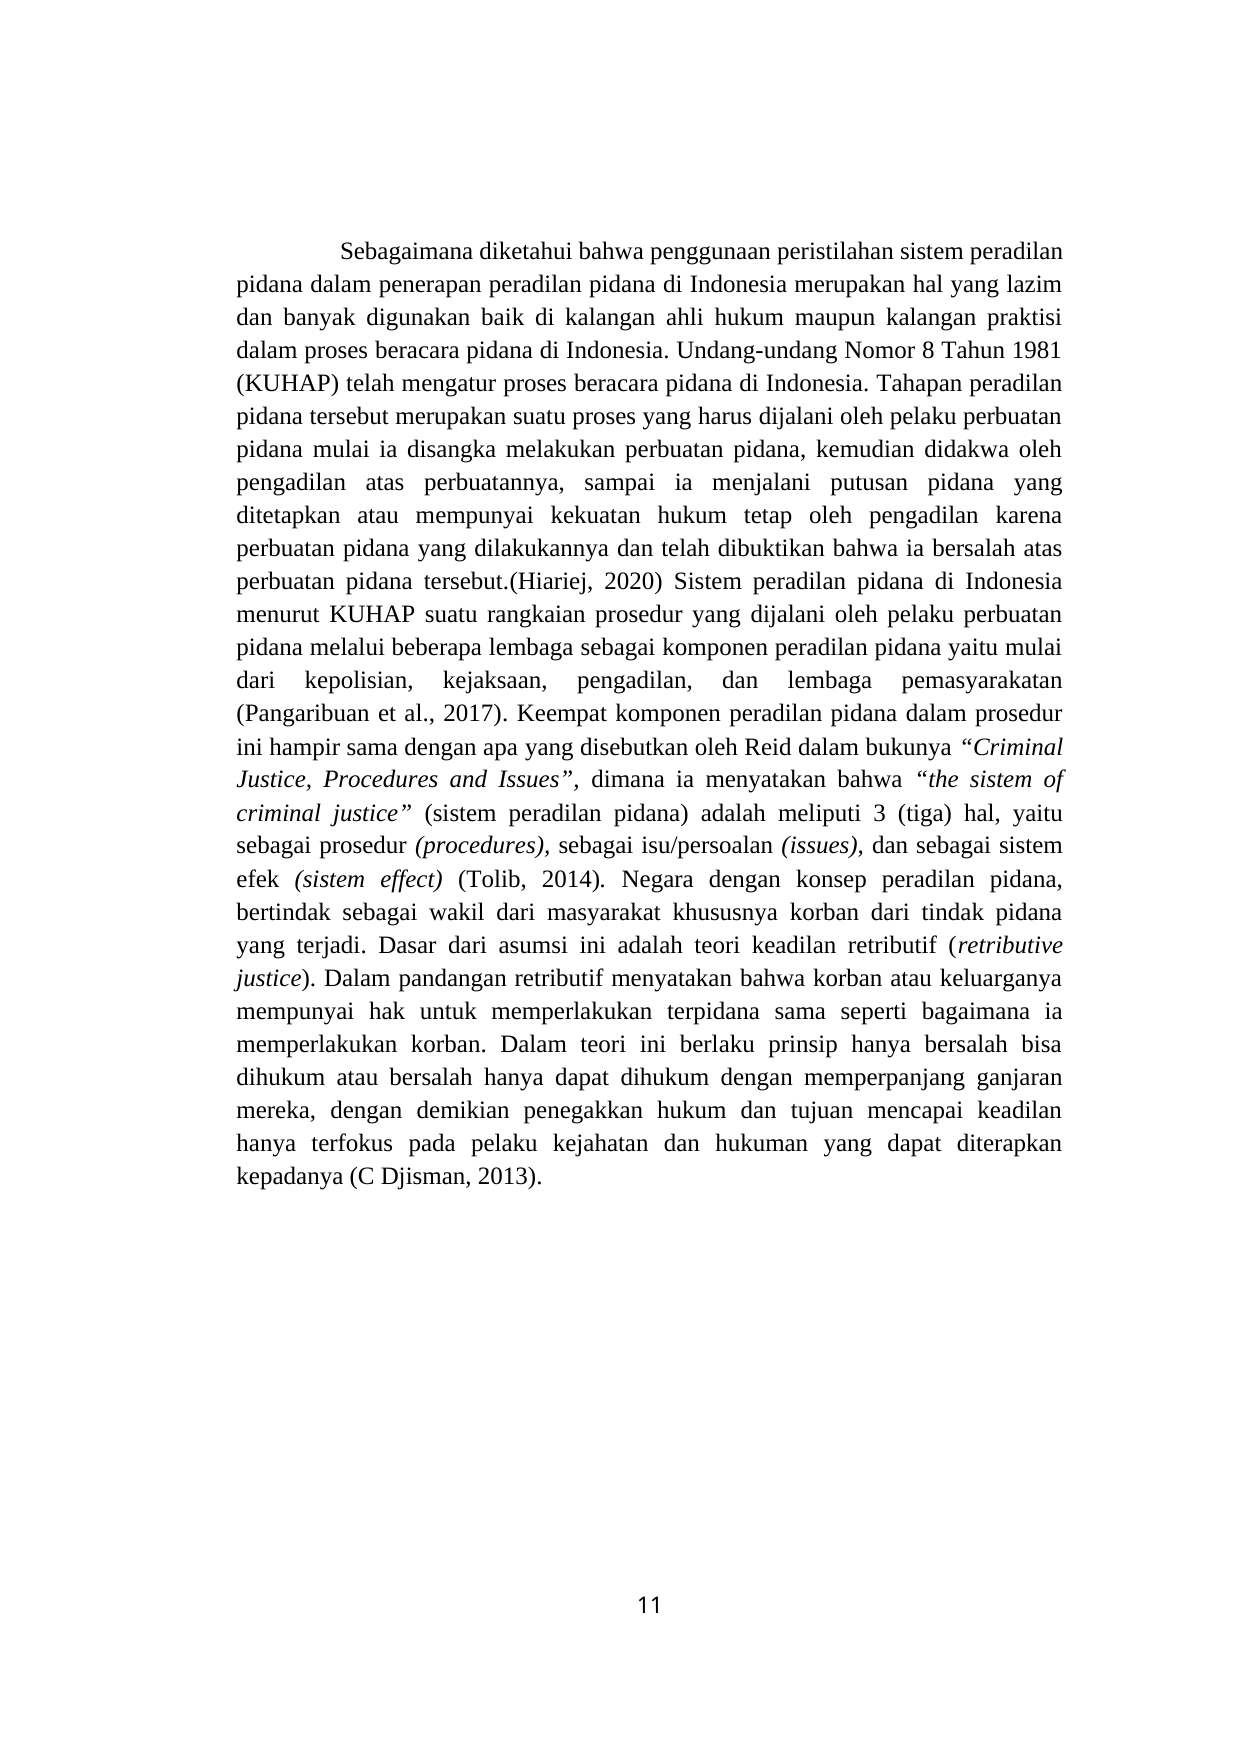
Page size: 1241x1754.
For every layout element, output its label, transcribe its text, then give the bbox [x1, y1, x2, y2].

subtitle Sebagaimana diketahui bahwa penggunaan peristilahan sistem peradilan pidana dalam penerapan peradilan pidana di Indonesia merupakan hal yang lazim dan banyak digunakan baik di kalangan ahli hukum maupun kalangan praktisi dalam proses beracara pidana di Indonesia. Undang-undang Nomor 8 Tahun 1981 (KUHAP) telah mengatur proses beracara pidana di Indonesia. Tahapan peradilan pidana tersebut merupakan suatu proses yang harus dijalani oleh pelaku perbuatan pidana mulai ia disangka melakukan perbuatan pidana, kemudian didakwa oleh pengadilan atas perbuatannya, sampai ia menjalani putusan pidana yang ditetapkan atau mempunyai kekuatan hukum tetap oleh pengadilan karena perbuatan pidana yang dilakukannya dan telah dibuktikan bahwa ia bersalah atas perbuatan pidana tersebut.(Hiariej, 2020) Sistem peradilan pidana di Indonesia menurut KUHAP suatu rangkaian prosedur yang dijalani oleh pelaku perbuatan pidana melalui beberapa lembaga sebagai komponen peradilan pidana yaitu mulai dari kepolisian, kejaksaan, pengadilan, dan lembaga pemasyarakatan (Pangaribuan et al., 2017). Keempat komponen peradilan pidana dalam prosedur ini hampir sama dengan apa yang disebutkan oleh Reid dalam bukunya “Criminal Justice, Procedures and Issues”, dimana ia menyatakan bahwa “the sistem of criminal justice” (sistem peradilan pidana) adalah meliputi 3 (tiga) hal, yaitu sebagai prosedur (procedures), sebagai isu/persoalan (issues), dan sebagai sistem efek (sistem effect) (Tolib, 2014). Negara dengan konsep peradilan pidana, bertindak sebagai wakil dari masyarakat khususnya korban dari tindak pidana yang terjadi. Dasar dari asumsi ini adalah teori keadilan retributif (retributive justice). Dalam pandangan retributif menyatakan bahwa korban atau keluarganya mempunyai hak untuk memperlakukan terpidana sama seperti bagaimana ia memperlakukan korban. Dalam teori ini berlaku prinsip hanya bersalah bisa dihukum atau bersalah hanya dapat dihukum dengan memperpanjang ganjaran mereka, dengan demikian penegakkan hukum dan tujuan mencapai keadilan hanya terfokus pada pelaku kejahatan dan hukuman yang dapat diterapkan kepadanya (C Djisman, 2013). [236, 236, 1063, 1189]
